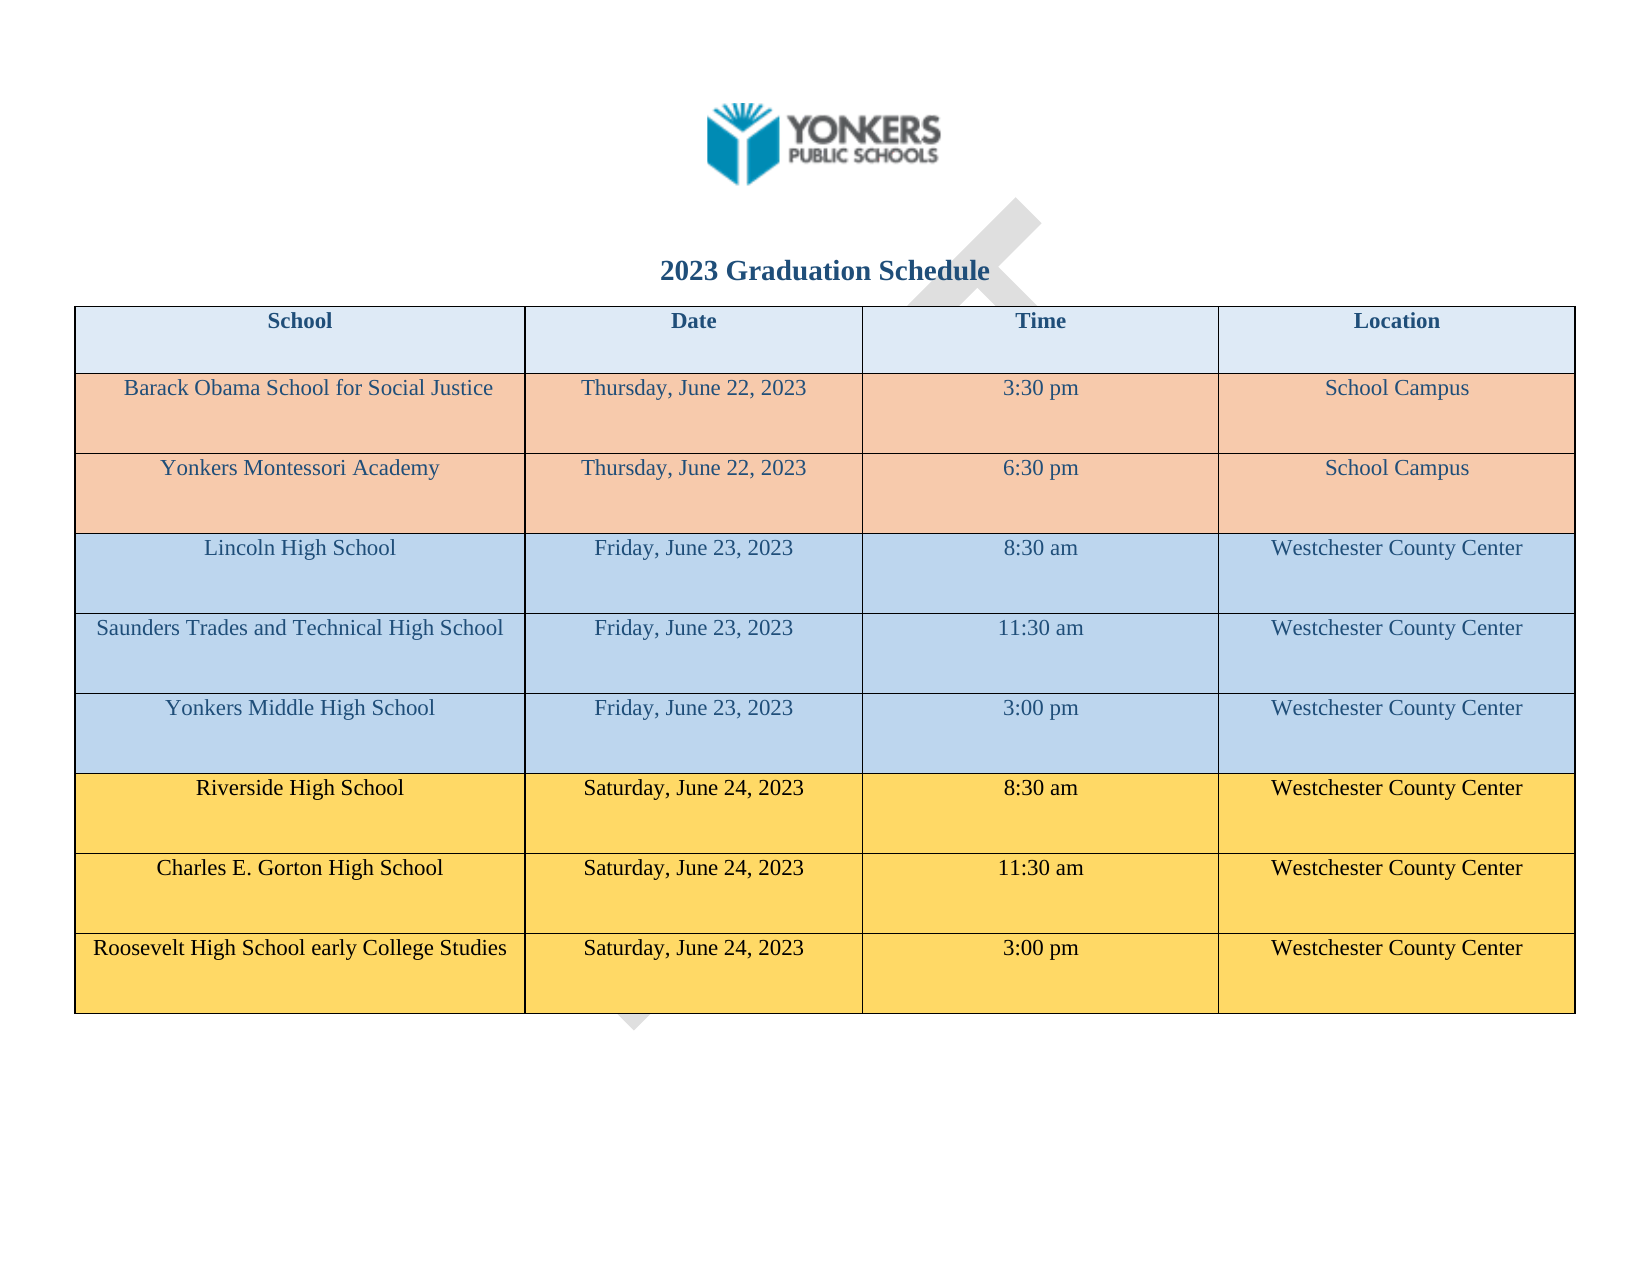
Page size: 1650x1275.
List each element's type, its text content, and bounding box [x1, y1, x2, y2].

table_cell 3:30 pm [863, 374, 1218, 453]
table_cell Thursday, June 22, 2023 [526, 374, 862, 453]
table_cell Westchester County Center [1219, 854, 1574, 933]
table_cell Roosevelt High School early College Studies [76, 934, 524, 1013]
table_header Date [526, 307, 862, 373]
table_cell Lincoln High School [76, 534, 524, 613]
table_header Time [863, 307, 1218, 373]
table_header School [76, 307, 524, 373]
table_cell Charles E. Gorton High School [76, 854, 524, 933]
table_cell Westchester County Center [1219, 774, 1574, 853]
table_cell Saturday, June 24, 2023 [526, 854, 862, 933]
table_cell 3:00 pm [863, 694, 1218, 773]
table_header Location [1219, 307, 1574, 373]
table_cell 3:00 pm [863, 934, 1218, 1013]
table_cell Westchester County Center [1219, 934, 1574, 1013]
table_cell 8:30 am [863, 534, 1218, 613]
table_cell School Campus [1219, 454, 1574, 533]
table_cell Westchester County Center [1219, 614, 1574, 693]
table_cell Yonkers Middle High School [76, 694, 524, 773]
table_cell Westchester County Center [1219, 694, 1574, 773]
table_cell 11:30 am [863, 854, 1218, 933]
table_cell Friday, June 23, 2023 [526, 614, 862, 693]
picture [707, 103, 943, 188]
table_cell Yonkers Montessori Academy [76, 454, 524, 533]
table_cell 8:30 am [863, 774, 1218, 853]
table_cell Saunders Trades and Technical High School [76, 614, 524, 693]
table_cell Riverside High School [76, 774, 524, 853]
table_cell 6:30 pm [863, 454, 1218, 533]
table_cell Thursday, June 22, 2023 [526, 454, 862, 533]
table_cell Saturday, June 24, 2023 [526, 934, 862, 1013]
table_cell Westchester County Center [1219, 534, 1574, 613]
table_cell Friday, June 23, 2023 [526, 534, 862, 613]
text 2023 Graduation Schedule [150, 253, 1500, 287]
table_cell 11:30 am [863, 614, 1218, 693]
table_cell Saturday, June 24, 2023 [526, 774, 862, 853]
table_cell Friday, June 23, 2023 [526, 694, 862, 773]
table_cell Barack Obama School for Social Justice [76, 374, 524, 453]
table_cell School Campus [1219, 374, 1574, 453]
